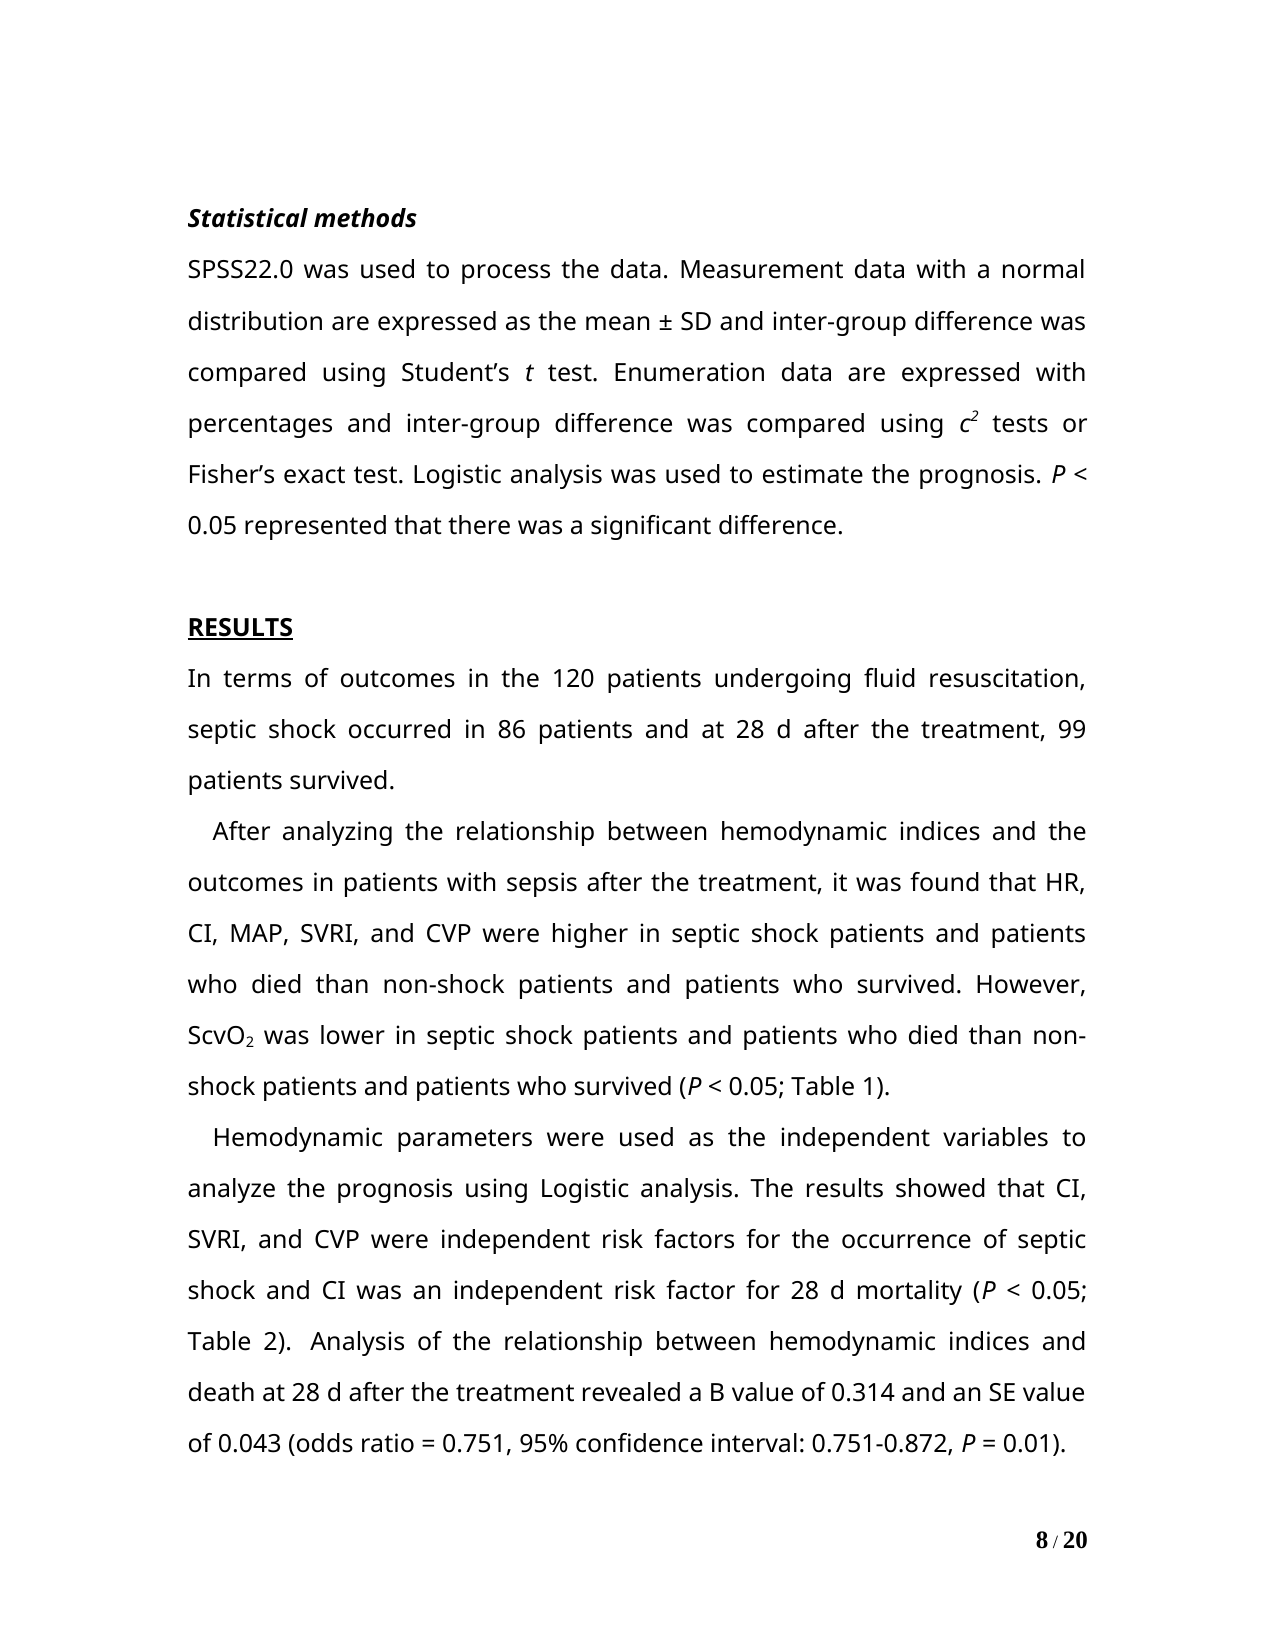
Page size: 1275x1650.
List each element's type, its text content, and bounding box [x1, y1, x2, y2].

text SPSS22.0 was used to process the data. Measurement data with a normal distribution are expressed as the mean ± SD and inter-group difference was compared using Student’s t test. Enumeration data are expressed with percentages and inter-group difference was compared using c2 tests or Fisher’s exact test. Logistic analysis was used to estimate the prognosis. P < 0.05 represented that there was a significant difference. [187, 252, 1087, 541]
text In terms of outcomes in the 120 patients undergoing fluid resuscitation, septic shock occurred in 86 patients and at 28 d after the treatment, 99 patients survived. [187, 660, 1087, 797]
text After analyzing the relationship between hemodynamic indices and the outcomes in patients with sepsis after the treatment, it was found that HR, CI, MAP, SVRI, and CVP were higher in septic shock patients and patients who died than non-shock patients and patients who survived. However, ScvO2 was lower in septic shock patients and patients who died than non-shock patients and patients who survived (P < 0.05; Table 1). [187, 813, 1087, 1103]
text Hemodynamic parameters were used as the independent variables to analyze the prognosis using Logistic analysis. The results showed that CI, SVRI, and CVP were independent risk factors for the occurrence of septic shock and CI was an independent risk factor for 28 d mortality (P < 0.05; Table 2). Analysis of the relationship between hemodynamic indices and death at 28 d after the treatment revealed a B value of 0.314 and an SE value of 0.043 (odds ratio = 0.751, 95% confidence interval: 0.751-0.872, P = 0.01). [187, 1120, 1087, 1460]
text Statistical methods [187, 201, 1087, 235]
text RESULTS [187, 609, 1087, 643]
